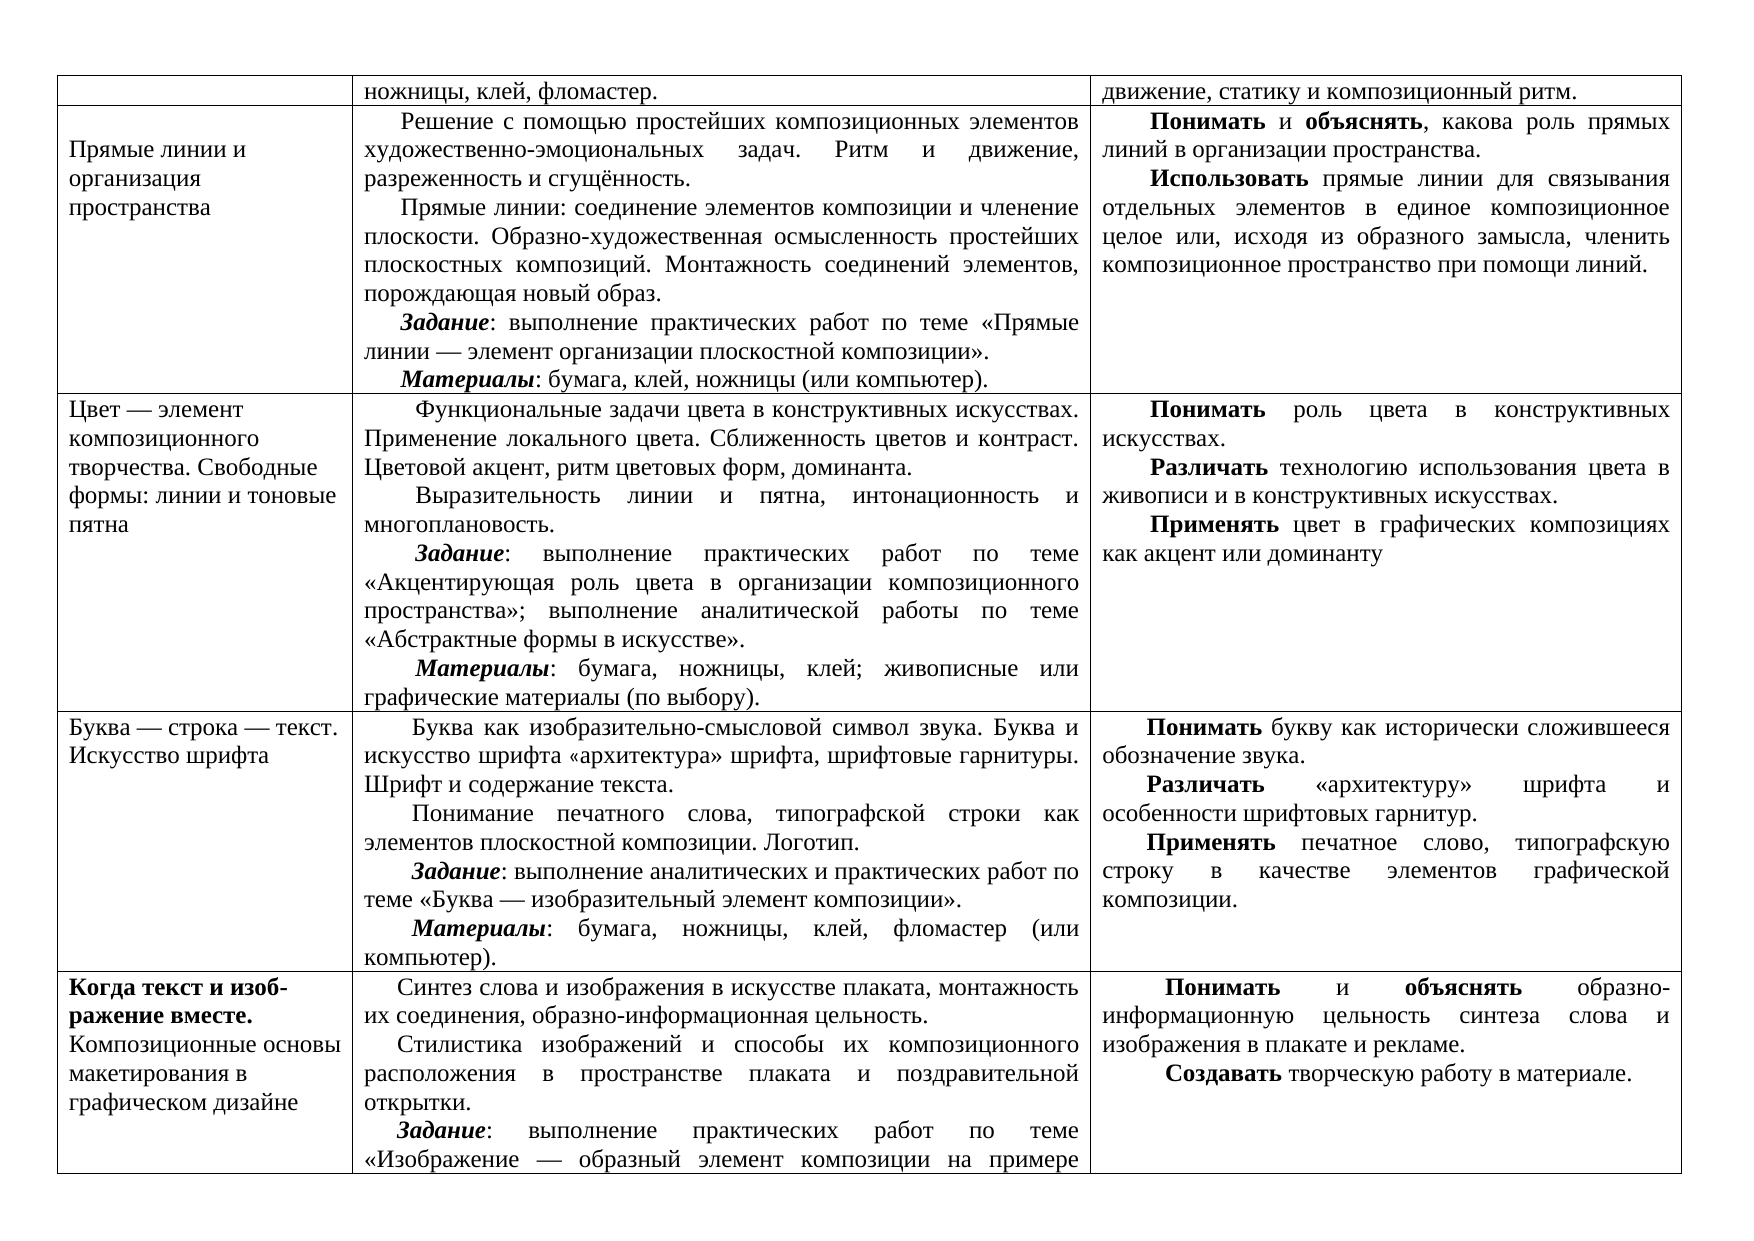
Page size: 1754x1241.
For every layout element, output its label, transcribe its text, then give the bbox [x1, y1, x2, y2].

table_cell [58, 76, 352, 105]
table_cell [353, 76, 1090, 105]
table_cell Решение с помощью простейших композиционных элементов художественно-эмоциональных задач. Ритм и движение, разреженность и сгущённость. Прямые линии: соединение элементов композиции и членение плоскости. Образно-художественная осмысленность простейших плоскостных композиций. Монтажность соединений элементов, порождающая новый образ. Задание: выполнение практических работ по теме «Прямые линии — элемент организации плоскостной композиции». Материалы: бумага, клей, ножницы (или компьютер). [353, 106, 1090, 393]
table_cell Буква — строка — текст. Искусство шрифта [58, 712, 352, 971]
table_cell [58, 972, 352, 1173]
table_cell Функциональные задачи цвета в конструктивных искусствах. Применение локального цвета. Сближенность цветов и контраст. Цветовой акцент, ритм цветовых форм, доминанта. Выразительность линии и пятна, интонационность и многоплановость. Задание: выполнение практических работ по теме «Акцентирующая роль цвета в организации композиционного пространства»; выполнение аналитической работы по теме «Абстрактные формы в искусстве». Материалы: бумага, ножницы, клей; живописные или графические материалы (по выбору). [353, 394, 1090, 711]
table_cell Прямые линии и организация пространства [58, 106, 352, 393]
table_cell Понимать букву как исторически сложившееся обозначение звука. Различать «архитектуру» шрифта и особенности шрифтовых гарнитур. Применять печатное слово, типографскую строку в качестве элементов графической композиции. [1091, 712, 1681, 971]
table_cell Понимать роль цвета в конструктивных искусствах. Различать технологию использования цвета в живописи и в конструктивных искусствах. Применять цвет в графических композициях как акцент или доминанту [1091, 394, 1681, 711]
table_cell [1091, 972, 1681, 1173]
table_cell Буква как изобразительно-смысловой символ звука. Буква и искусство шрифта «архитектура» шрифта, шрифтовые гарнитуры. Шрифт и содержание текста. Понимание печатного слова, типографской строки как элементов плоскостной композиции. Логотип. Задание: выполнение аналитических и практических работ по теме «Буква — изобразительный элемент композиции». Материалы: бумага, ножницы, клей, фломастер (или компьютер). [353, 712, 1090, 971]
table_cell Цвет — элемент композиционного творчества. Свободные формы: линии и тоновые пятна [58, 394, 352, 711]
table_cell Понимать и объяснять, какова роль прямых линий в организации пространства. Использовать прямые линии для связывания отдельных элементов в единое композиционное целое или, исходя из образного замысла, членить композиционное пространство при помощи линий. [1091, 106, 1681, 393]
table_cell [353, 972, 1090, 1173]
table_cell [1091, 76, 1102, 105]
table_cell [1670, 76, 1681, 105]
